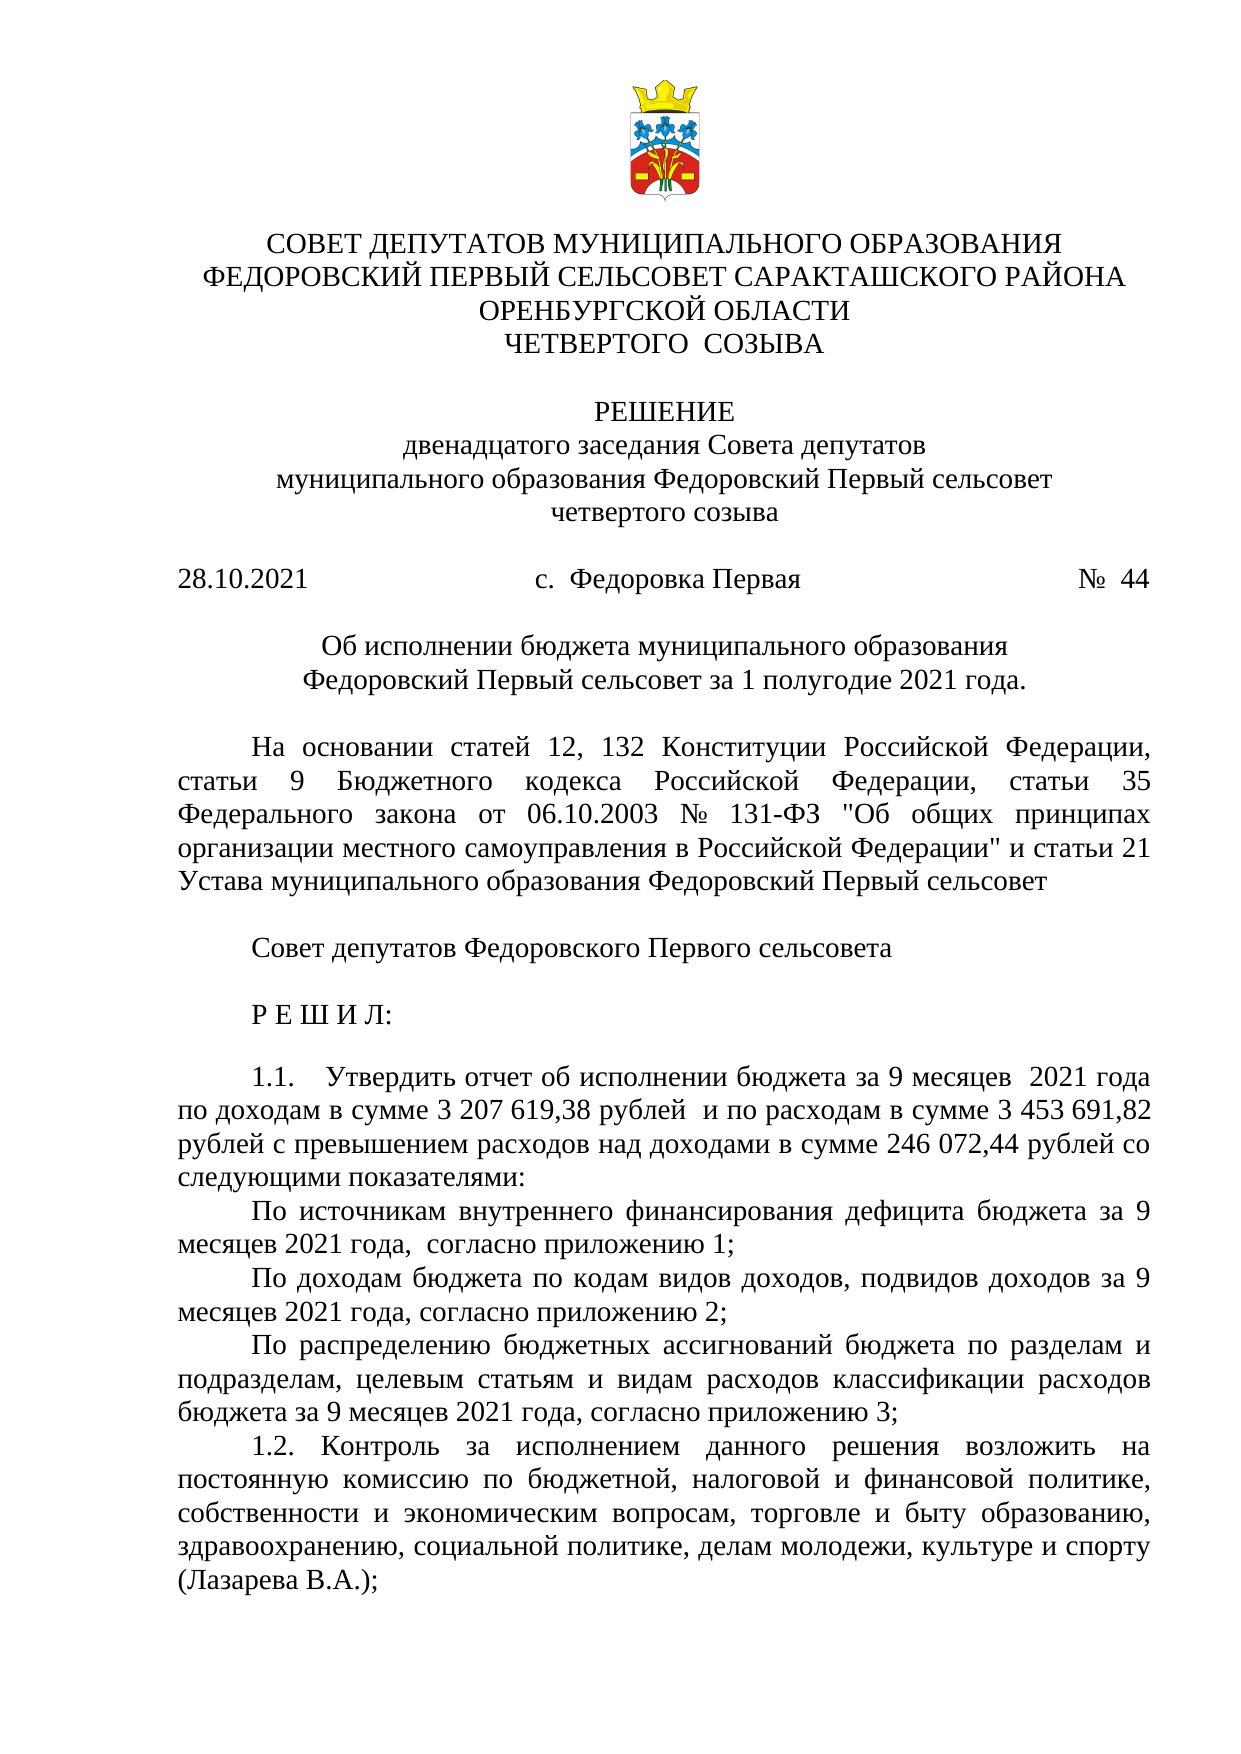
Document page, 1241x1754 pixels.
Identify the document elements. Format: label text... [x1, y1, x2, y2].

text 1.2. Контроль за исполнением данного решения возложить на постоянную комиссию по бюджетной, налоговой и финансовой политике, собственности и экономическим вопросам, торговле и быту образованию, здравоохранению, социальной политике, делам молодежи, культуре и спорту (Лазарева В.А.); [177, 1428, 1152, 1596]
text На основании статей 12, 132 Конституции Российской Федерации, статьи 9 Бюджетного кодекса Российской Федерации, статьи 35 Федерального закона от 06.10.2003 № 131-ФЗ "Об общих принципах организации местного самоуправления в Российской Федерации" и статьи 21 Устава муниципального образования Федоровский Первый сельсовет [177, 729, 1152, 897]
text Р Е Ш И Л: [177, 997, 1152, 1031]
text СОВЕТ ДЕПУТАТОВ МУНИЦИПАЛЬНОГО ОБРАЗОВАНИЯ [177, 226, 1152, 259]
list Утвердить отчет об исполнении бюджета за 9 месяцев 2021 года по доходам в сумме 3 207 619,38 рублей и по расходам в сумме 3 453 691,82 рублей с превышением расходов над доходами в сумме 246 072,44 рублей со следующими показателями: [177, 1059, 1152, 1193]
text 28.10.2021 с. Федоровка Первая № 44 [177, 561, 1152, 595]
text По доходам бюджета по кодам видов доходов, подвидов доходов за 9 месяцев 2021 года, согласно приложению 2; [177, 1260, 1152, 1327]
text Об исполнении бюджета муниципального образования [177, 628, 1152, 662]
text По распределению бюджетных ассигнований бюджета по разделам и подразделам, целевым статьям и видам расходов классификации расходов бюджета за 9 месяцев 2021 года, согласно приложению 3; [177, 1327, 1152, 1428]
text ФЕДОРОВСКИЙ ПЕРВЫЙ СЕЛЬСОВЕТ САРАКТАШСКОГО РАЙОНА [177, 259, 1152, 293]
picture [630, 80, 700, 149]
text двенадцатого заседания Совета депутатов [177, 427, 1152, 461]
text По источникам внутреннего финансирования дефицита бюджета за 9 месяцев 2021 года, согласно приложению 1; [177, 1193, 1152, 1260]
text Федоровский Первый сельсовет за 1 полугодие 2021 года. [177, 662, 1152, 696]
text муниципального образования Федоровский Первый сельсовет [177, 461, 1152, 494]
picture [630, 144, 700, 202]
text ЧЕТВЕРТОГО СОЗЫВА [177, 327, 1152, 360]
text Совет депутатов Федоровского Первого сельсовета [177, 930, 1152, 964]
text четвертого созыва [177, 494, 1152, 528]
subtitle РЕШЕНИЕ [177, 394, 1152, 427]
text ОРЕНБУРГСКОЙ ОБЛАСТИ [177, 293, 1152, 327]
